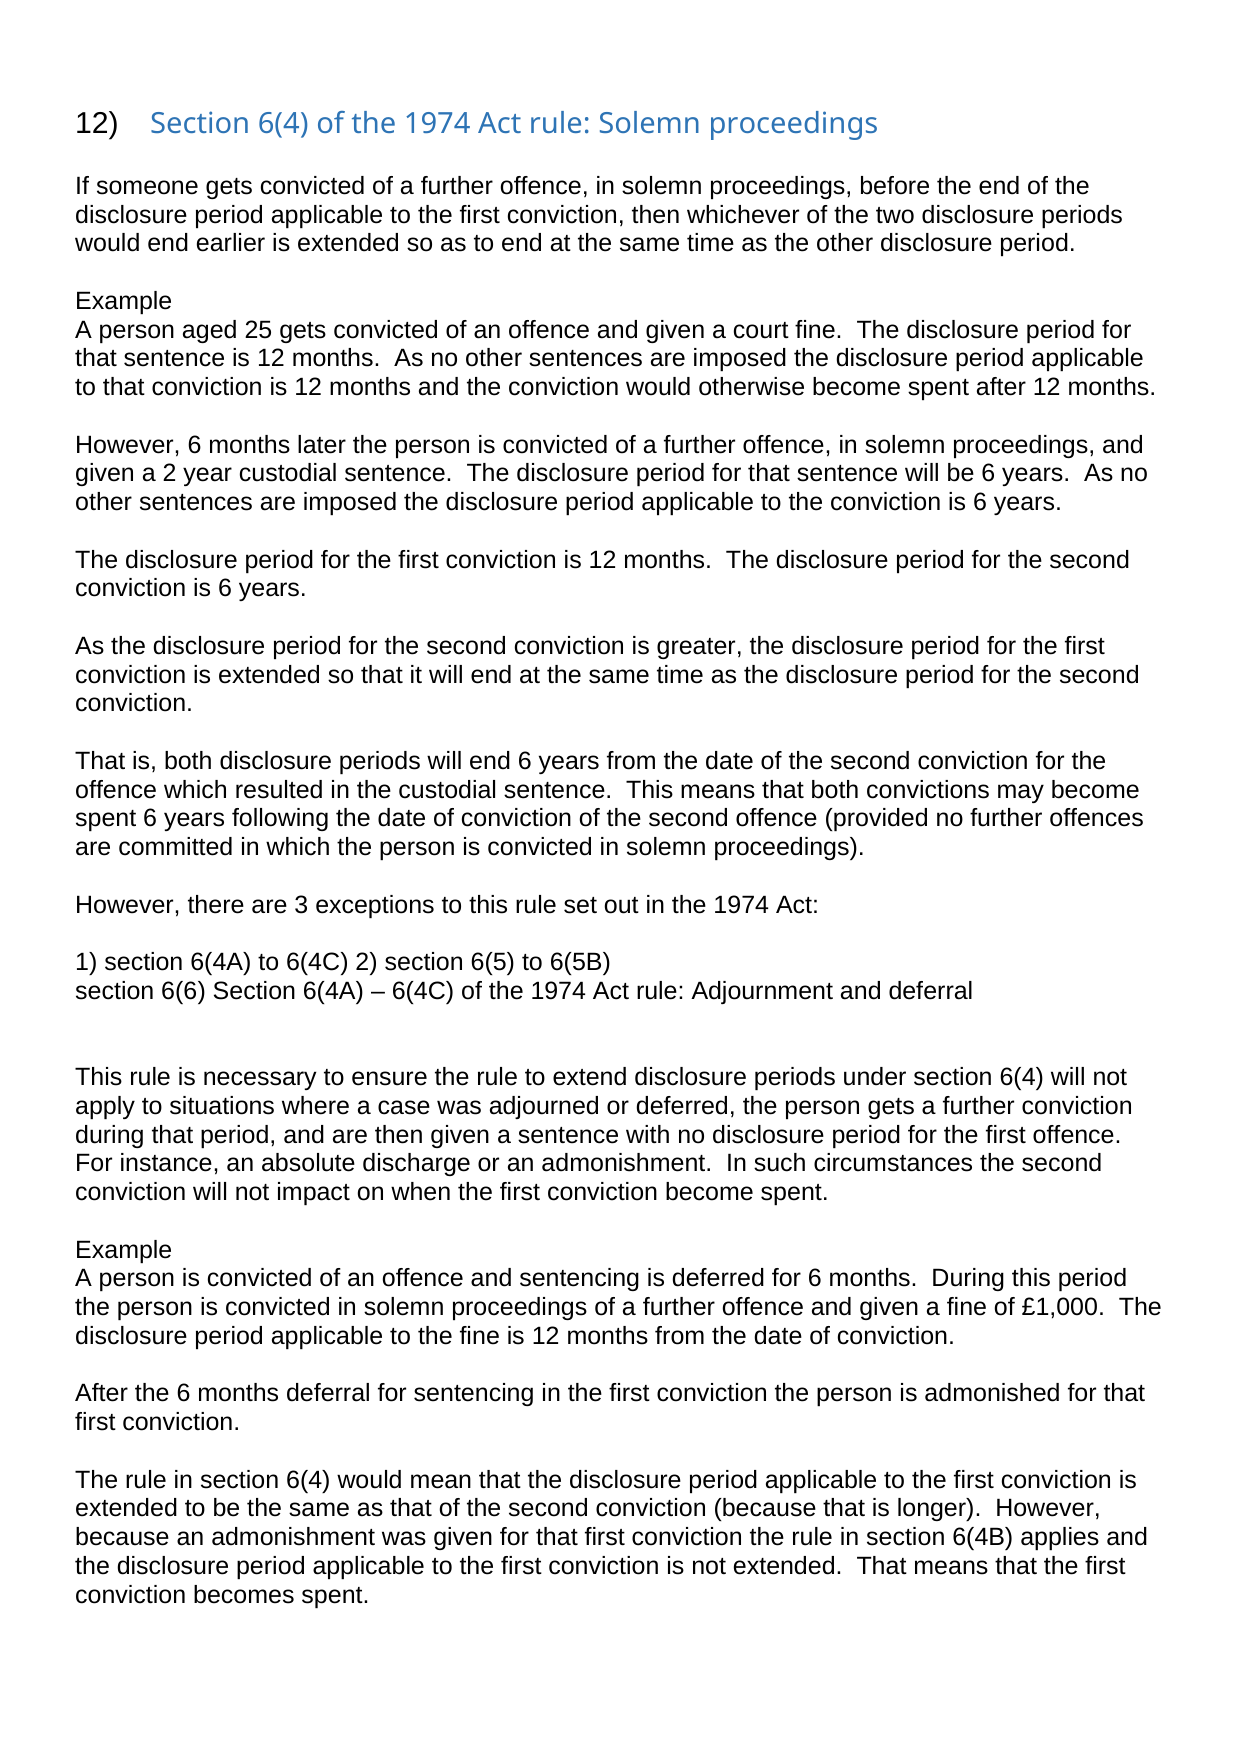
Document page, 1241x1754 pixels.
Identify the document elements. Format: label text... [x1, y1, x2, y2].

text section 6(6) Section 6(4A) – 6(4C) of the 1974 Act rule: Adjournment and deferral [75, 976, 1165, 1005]
text However, 6 months later the person is convicted of a further offence, in solemn proceedings, and given a 2 year custodial sentence. The disclosure period for that sentence will be 6 years. As no other sentences are imposed the disclosure period applicable to the conviction is 6 years. [75, 430, 1165, 516]
text However, there are 3 exceptions to this rule set out in the 1974 Act: [75, 890, 1165, 918]
text A person aged 25 gets convicted of an offence and given a court fine. The disclosure period for that sentence is 12 months. As no other sentences are imposed the disclosure period applicable to that conviction is 12 months and the conviction would otherwise become spent after 12 months. [75, 315, 1165, 401]
text That is, both disclosure periods will end 6 years from the date of the second conviction for the offence which resulted in the custodial sentence. This means that both convictions may become spent 6 years following the date of conviction of the second offence (provided no further offences are committed in which the person is convicted in solemn proceedings). [75, 746, 1165, 861]
text 1) section 6(4A) to 6(4C) 2) section 6(5) to 6(5B) [75, 947, 1165, 976]
subtitle Section 6(4) of the 1974 Act rule: Solemn proceedings [75, 102, 1165, 142]
text This rule is necessary to ensure the rule to extend disclosure periods under section 6(4) will not apply to situations where a case was adjourned or deferred, the person gets a further conviction during that period, and are then given a sentence with no disclosure period for the first offence. For instance, an absolute discharge or an admonishment. In such circumstances the second conviction will not impact on when the first conviction become spent. [75, 1062, 1165, 1206]
text If someone gets convicted of a further offence, in solemn proceedings, before the end of the disclosure period applicable to the first conviction, then whichever of the two disclosure periods would end earlier is extended so as to end at the same time as the other disclosure period. [75, 171, 1165, 257]
text Example [75, 1235, 1165, 1263]
text The disclosure period for the first conviction is 12 months. The disclosure period for the second conviction is 6 years. [75, 545, 1165, 602]
text A person is convicted of an offence and sentencing is deferred for 6 months. During this period the person is convicted in solemn proceedings of a further offence and given a fine of £1,000. The disclosure period applicable to the fine is 12 months from the date of conviction. [75, 1263, 1165, 1350]
text After the 6 months deferral for sentencing in the first conviction the person is admonished for that first conviction. [75, 1378, 1165, 1436]
text As the disclosure period for the second conviction is greater, the disclosure period for the first conviction is extended so that it will end at the same time as the disclosure period for the second conviction. [75, 631, 1165, 717]
text Example [75, 286, 1165, 315]
text The rule in section 6(4) would mean that the disclosure period applicable to the first conviction is extended to be the same as that of the second conviction (because that is longer). However, because an admonishment was given for that first conviction the rule in section 6(4B) applies and the disclosure period applicable to the first conviction is not extended. That means that the first conviction becomes spent. [75, 1465, 1165, 1608]
